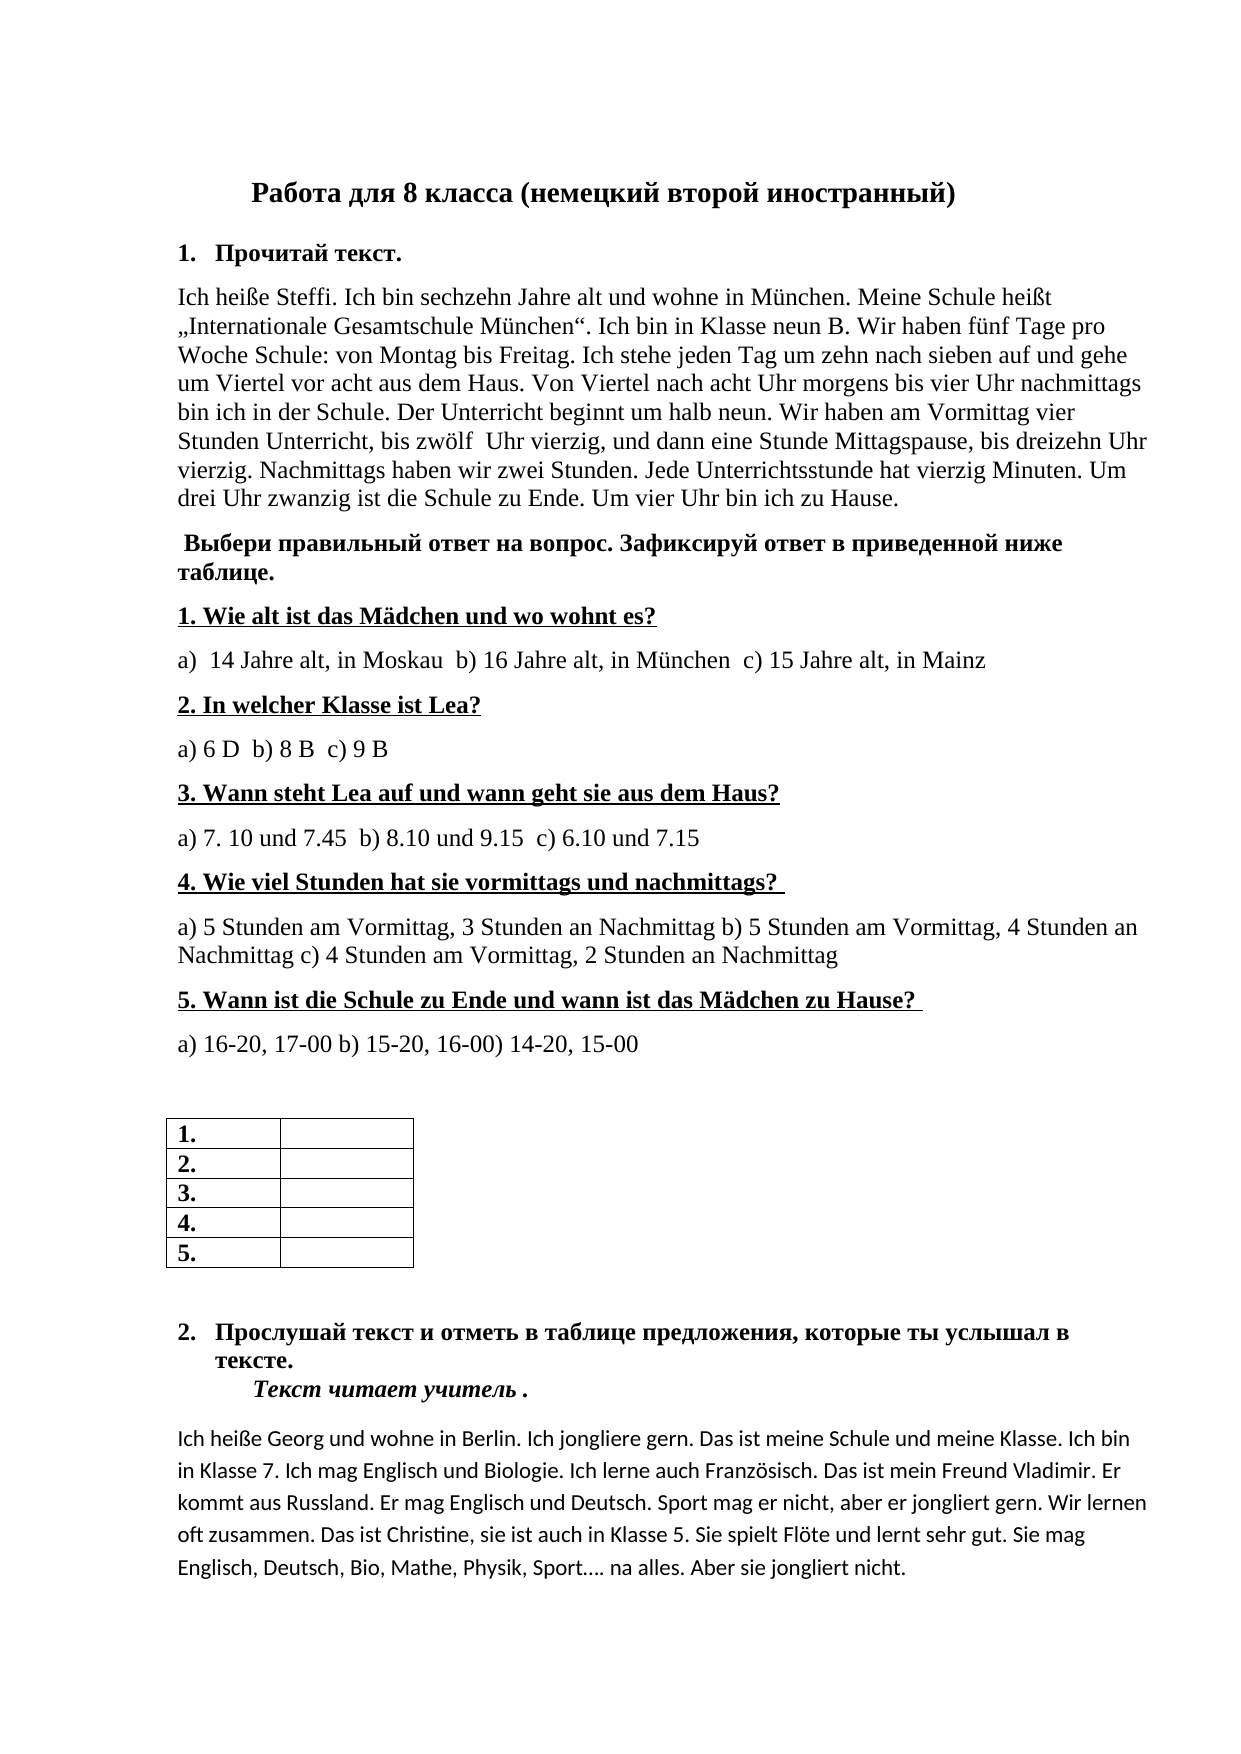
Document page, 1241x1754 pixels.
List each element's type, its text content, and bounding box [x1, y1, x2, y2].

text Выбери правильный ответ на вопрос. Зафиксируй ответ в приведенной ниже таблице. [275, 528, 1152, 585]
text 3. Wann steht Lea auf und wann geht sie aus dem Haus? [177, 778, 1152, 807]
text 2. In welcher Klasse ist Lea? [177, 690, 1152, 718]
table_cell 4. [167, 1208, 280, 1237]
text Ich heiße Steffi. Ich bin sechzehn Jahre alt und wohne in München. Meine Schule heißt „Internationale Gesamtschule München“. Ich bin in Klasse neun B. Wir haben fünf Tage pro Woche Schule: von Montag bis Freitag. Ich stehe jeden Tag um zehn nach sieben auf und gehe um Viertel vor acht aus dem Haus. Von Viertel nach acht Uhr morgens bis vier Uhr nachmittags bin ich in der Schule. Der Unterricht beginnt um halb neun. Wir haben am Vormittag vier Stunden Unterricht, bis zwölf Uhr vierzig, und dann eine Stunde Mittagspause, bis dreizehn Uhr vierzig. Nachmittags haben wir zwei Stunden. Jede Unterrichtsstunde hat vierzig Minuten. Um drei Uhr zwanzig ist die Schule zu Ende. Um vier Uhr bin ich zu Hause. [177, 282, 1152, 512]
table_cell [281, 1208, 413, 1237]
text 4. Wie viel Stunden hat sie vormittags und nachmittags? [177, 867, 1152, 896]
table_cell [281, 1238, 413, 1267]
table_cell 3. [167, 1179, 280, 1207]
text a) 7. 10 und 7.45 b) 8.10 und 9.15 c) 6.10 und 7.15 [177, 823, 1152, 852]
text a) 6 D b) 8 B c) 9 B [177, 734, 1152, 763]
list Прослушай текст и отметь в таблице предложения, которые ты услышал в тексте. [177, 1317, 1152, 1374]
list Прочитай текст. [177, 238, 1152, 267]
table_cell 2. [167, 1149, 280, 1177]
table_header [281, 1119, 413, 1148]
text Работа для 8 класса (немецкий второй иностранный) [177, 176, 1152, 209]
table_header 1. [167, 1119, 280, 1148]
text 1. Wie alt ist das Mädchen und wo wohnt es? [177, 601, 1152, 630]
table_cell 5. [167, 1238, 280, 1267]
text a) 16-20, 17-00 b) 15-20, 16-00) 14-20, 15-00 [177, 1029, 1152, 1058]
table_cell [281, 1149, 413, 1177]
table_cell [281, 1179, 413, 1207]
text a) 5 Stunden am Vormittag, 3 Stunden an Nachmittag b) 5 Stunden am Vormittag, 4 Stunden an Nachmittag c) 4 Stunden am Vormittag, 2 Stunden an Nachmittag [177, 912, 1152, 969]
text 5. Wann ist die Schule zu Ende und wann ist das Mädchen zu Hause? [177, 985, 1152, 1013]
text Ich heiße Georg und wohne in Berlin. Ich jongliere gern. Das ist meine Schule und meine Klasse. Ich bin in Klasse 7. Ich mag Englisch und Biologie. Ich lerne auch Französisch. Das ist mein Freund Vladimir. Er kommt aus Russland. Er mag Englisch und Deutsch. Sport mag er nicht, aber er jongliert gern. Wir lernen oft zusammen. Das ist Christine, sie ist auch in Klasse 5. Sie spielt Flöte und lernt sehr gut. Sie mag Englisch, Deutsch, Bio, Mathe, Physik, Sport…. na alles. Aber sie jongliert nicht. [177, 1424, 1152, 1581]
text a) 14 Jahre alt, in Moskau b) 16 Jahre alt, in München c) 15 Jahre alt, in Mainz [177, 645, 1152, 674]
list Текст читает учитель . [252, 1374, 1152, 1403]
